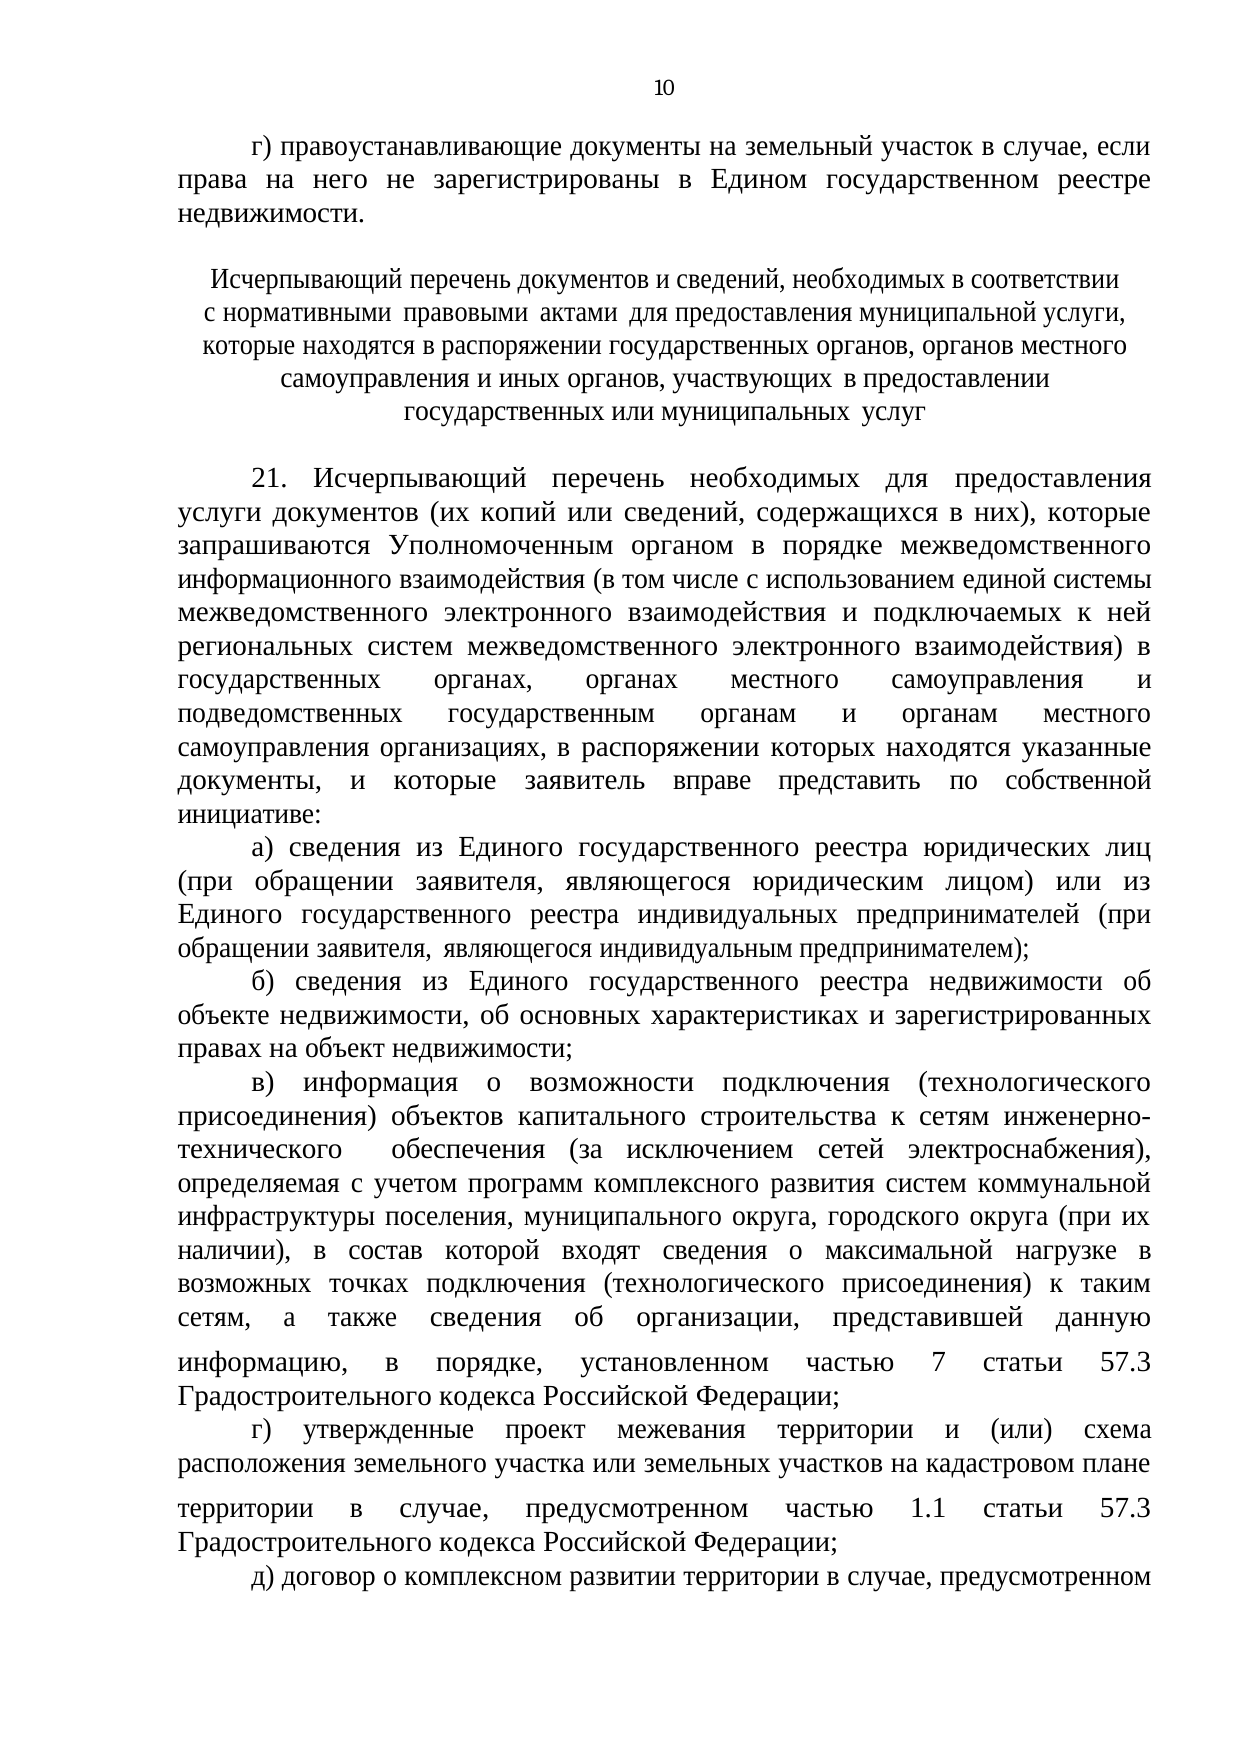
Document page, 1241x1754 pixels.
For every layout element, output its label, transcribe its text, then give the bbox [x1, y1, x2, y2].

text г) правоустанавливающие документы на земельный участок в случае, если права на него не зарегистрированы в Едином государственном реестре недвижимости. [177, 128, 1152, 228]
text а) сведения из Единого государственного реестра юридических лиц (при обращении заявителя, являющегося юридическим лицом) или из Единого государственного реестра индивидуальных предпринимателей (при обращении заявителя, являющегося индивидуальным предпринимателем); [177, 829, 1152, 963]
subtitle Исчерпывающий перечень документов и сведений, необходимых в соответствии [177, 262, 1152, 295]
text г) утвержденные проект межевания территории и (или) схема расположения земельного участка или земельных участков на кадастровом плане территории в случае, предусмотренном частью 1.1 статьи 57.3 Градостроительного кодекса Российской Федерации; [177, 1411, 1152, 1558]
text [177, 1558, 1152, 1591]
subtitle с нормативными правовыми актами для предоставления муниципальной услуги, которые находятся в распоряжении государственных органов, органов местного самоуправления и иных органов, участвующих в предоставлении государственных или муниципальных услуг [177, 295, 1152, 426]
text 21. Исчерпывающий перечень необходимых для предоставления услуги документов (их копий или сведений, содержащихся в них), которые запрашиваются Уполномоченным органом в порядке межведомственного информационного взаимодействия (в том числе с использованием единой системы межведомственного электронного взаимодействия и подключаемых к ней региональных систем межведомственного электронного взаимодействия) в государственных органах, органах местного самоуправления и подведомственных государственным органам и органам местного самоуправления организациях, в распоряжении которых находятся указанные документы, и которые заявитель вправе представить по собственной инициативе: [177, 460, 1152, 829]
text б) сведения из Единого государственного реестра недвижимости об объекте недвижимости, об основных характеристиках и зарегистрированных правах на объект недвижимости; [177, 963, 1152, 1064]
text в) информация о возможности подключения (технологического присоединения) объектов капитального строительства к сетям инженерно- технического обеспечения (за исключением сетей электроснабжения), определяемая с учетом программ комплексного развития систем коммунальной инфраструктуры поселения, муниципального округа, городского округа (при их наличии), в состав которой входят сведения о максимальной нагрузке в возможных точках подключения (технологического присоединения) к таким сетям, а также сведения об организации, представившей данную информацию, в порядке, установленном частью 7 статьи 57.3 Градостроительного кодекса Российской Федерации; [177, 1064, 1152, 1411]
